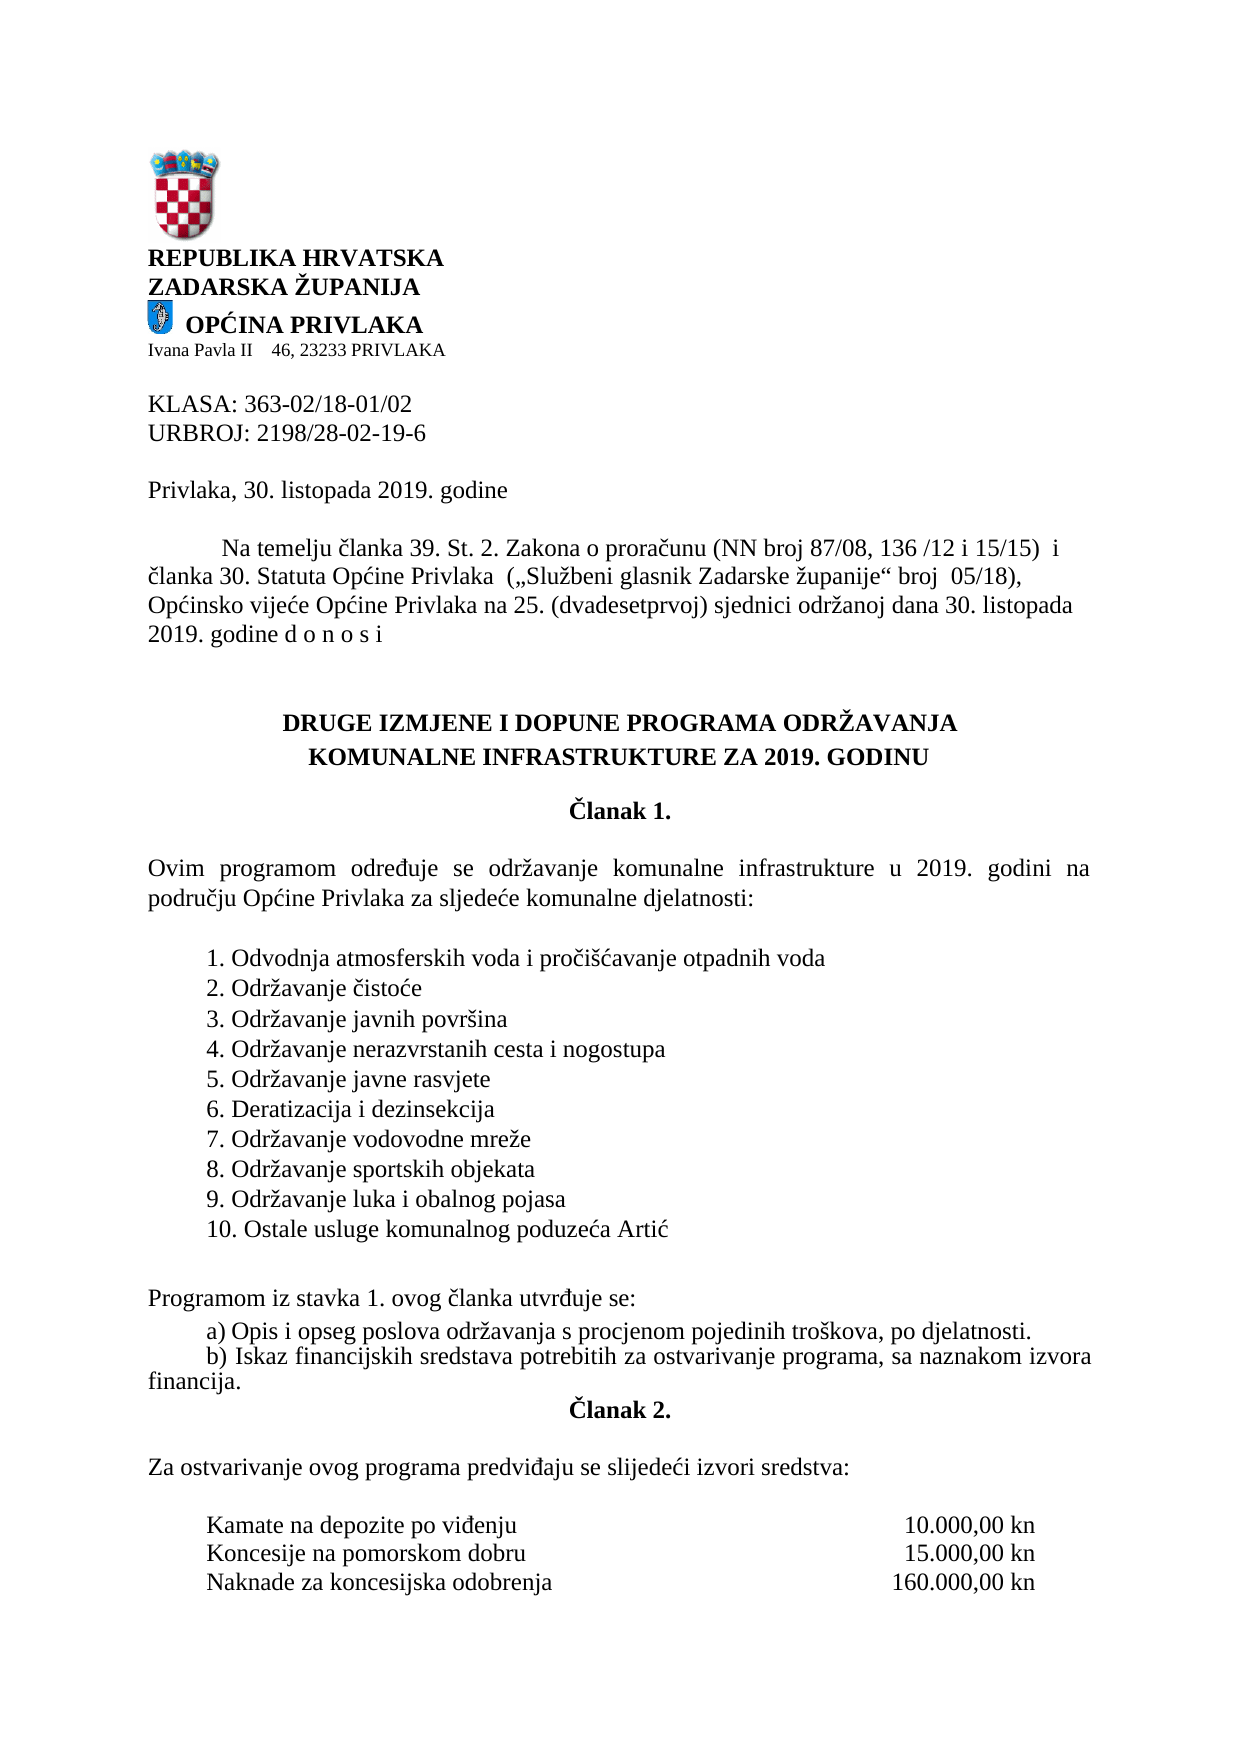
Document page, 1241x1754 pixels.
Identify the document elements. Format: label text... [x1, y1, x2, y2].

list 9. Održavanje luka i obalnog pojasa [148, 1184, 1091, 1213]
list 1. Odvodnja atmosferskih voda i pročišćavanje otpadnih voda [148, 943, 1091, 972]
picture [147, 300, 173, 334]
text Ivana Pavla II 46, 23233 PRIVLAKA [148, 339, 1093, 360]
text Članak 2. [568, 1395, 1093, 1423]
list 7. Održavanje vodovodne mreže [148, 1124, 1091, 1153]
text Naknade za koncesijska odobrenja 160.000,00 kn [206, 1567, 1093, 1596]
text KLASA: 363-02/18-01/02 [148, 389, 1093, 418]
text KOMUNALNE INFRASTRUKTURE ZA 2019. GODINU [308, 742, 1093, 771]
text DRUGE IZMJENE I DOPUNE PROGRAMA ODRŽAVANJA [148, 705, 1093, 738]
text OPĆINA PRIVLAKA [148, 300, 1093, 339]
text Članak 1. [568, 796, 1093, 824]
list 2. Održavanje čistoće [148, 973, 1091, 1002]
text Kamate na depozite po viđenju 10.000,00 kn [206, 1510, 1093, 1538]
list 6. Deratizacija i dezinsekcija [148, 1094, 1091, 1123]
text REPUBLIKA HRVATSKA [148, 243, 1093, 272]
list 10. Ostale usluge komunalnog poduzeća Artić [148, 1214, 1091, 1243]
text Programom iz stavka 1. ovog članka utvrđuje se: [148, 1283, 1093, 1312]
text Koncesije na pomorskom dobru 15.000,00 kn [206, 1538, 1093, 1567]
text URBROJ: 2198/28-02-19-6 [148, 418, 1093, 446]
list Opis i opseg poslova održavanja s procjenom pojedinih troškova, po djelatnosti. [206, 1316, 1093, 1344]
list 5. Održavanje javne rasvjete [148, 1064, 1091, 1093]
list Iskaz financijskih sredstava potrebitih za ostvarivanje programa, sa naznakom izvora financija. [148, 1344, 1093, 1395]
picture [147, 147, 222, 243]
text Na temelju članka 39. St. 2. Zakona o proračunu (NN broj 87/08, 136 /12 i 15/15) i članka 30. Statuta Općine Privlaka („Službeni glasnik Zadarske županije“ broj 05/18), Općinsko vijeće Općine Privlaka na 25. (dvadesetprvoj) sjednici održanoj dana 30. listopada 2019. godine d o n o s i [148, 533, 1093, 648]
text Ovim programom određuje se održavanje komunalne infrastrukture u 2019. godini na području Općine Privlaka za sljedeće komunalne djelatnosti: [148, 853, 1091, 912]
text ZADARSKA ŽUPANIJA [148, 272, 1093, 300]
text Za ostvarivanje ovog programa predviđaju se slijedeći izvori sredstva: [148, 1452, 1093, 1481]
text Privlaka, 30. listopada 2019. godine [148, 475, 1093, 504]
list 4. Održavanje nerazvrstanih cesta i nogostupa [148, 1034, 1091, 1062]
list 3. Održavanje javnih površina [148, 1004, 1091, 1032]
list 8. Održavanje sportskih objekata [148, 1154, 1091, 1183]
